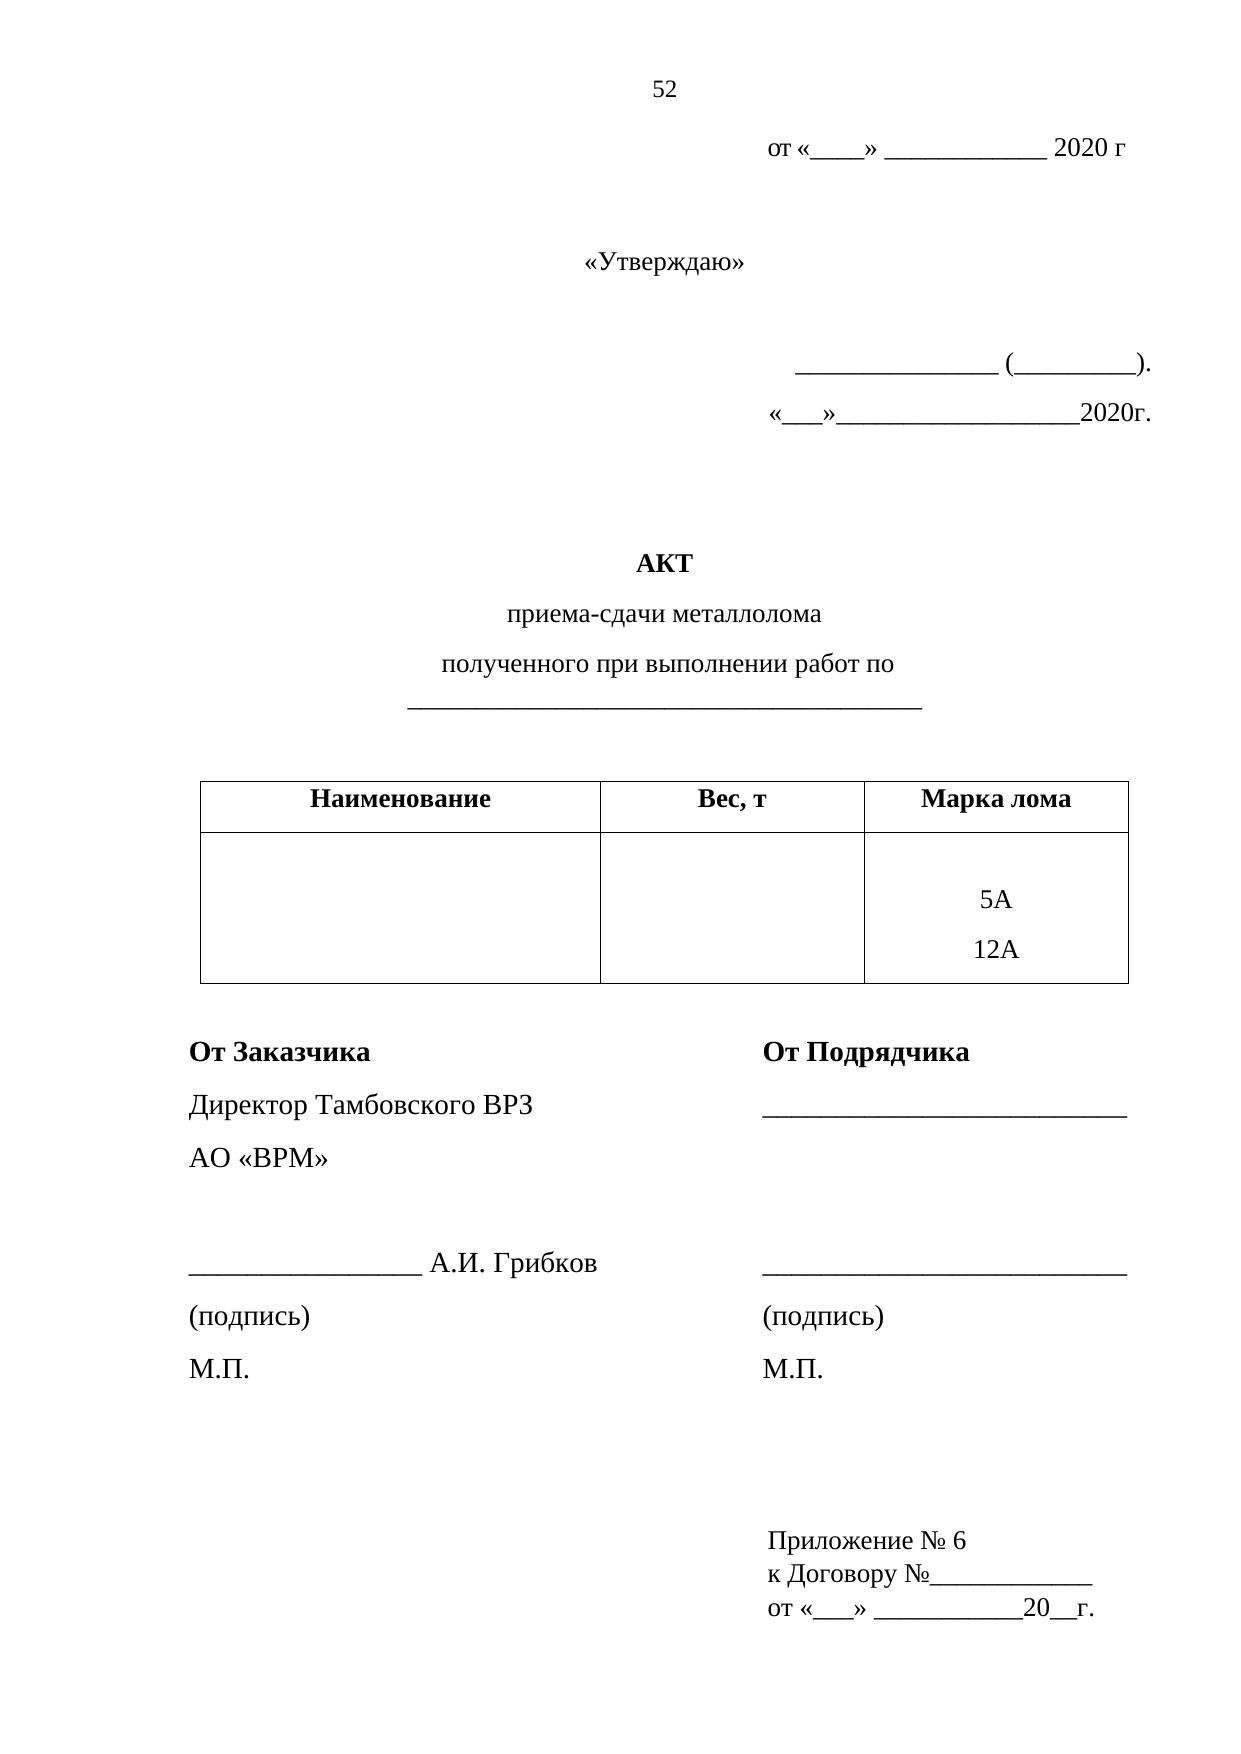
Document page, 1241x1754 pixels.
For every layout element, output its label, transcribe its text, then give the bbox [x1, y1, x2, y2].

table_cell [601, 833, 864, 983]
text _______________ (_________). [177, 346, 1152, 377]
text от «___» ___________20__г. [693, 1591, 1152, 1622]
table_header Марка лома [865, 782, 1128, 832]
table_header От Подрядчика [751, 1035, 1222, 1087]
text «___»__________________2020г. [177, 396, 1152, 427]
table_cell _________________________ _________________________ (подпись) М.П. [751, 1087, 1222, 1403]
text «Утверждаю» [177, 215, 1152, 277]
text от «____» ____________ 2020 г [693, 131, 1152, 162]
text к Договору №____________ [693, 1557, 1152, 1589]
text АКТ [177, 547, 1152, 578]
table_header Вес, т [601, 782, 864, 832]
text приема-сдачи металлолома [177, 597, 1152, 628]
text полученного при выполнении работ по ______________________________________ [177, 647, 1152, 712]
table_header От Заказчика [177, 1035, 751, 1087]
table_header Наименование [201, 782, 600, 832]
table_cell [201, 833, 600, 983]
table_cell Директор Тамбовского ВРЗ АО «ВРМ» ________________ А.И. Грибков (подпись) М.П. [177, 1087, 751, 1403]
table_cell 5А 12А [865, 833, 1128, 983]
text Приложение № 6 [693, 1524, 1152, 1555]
